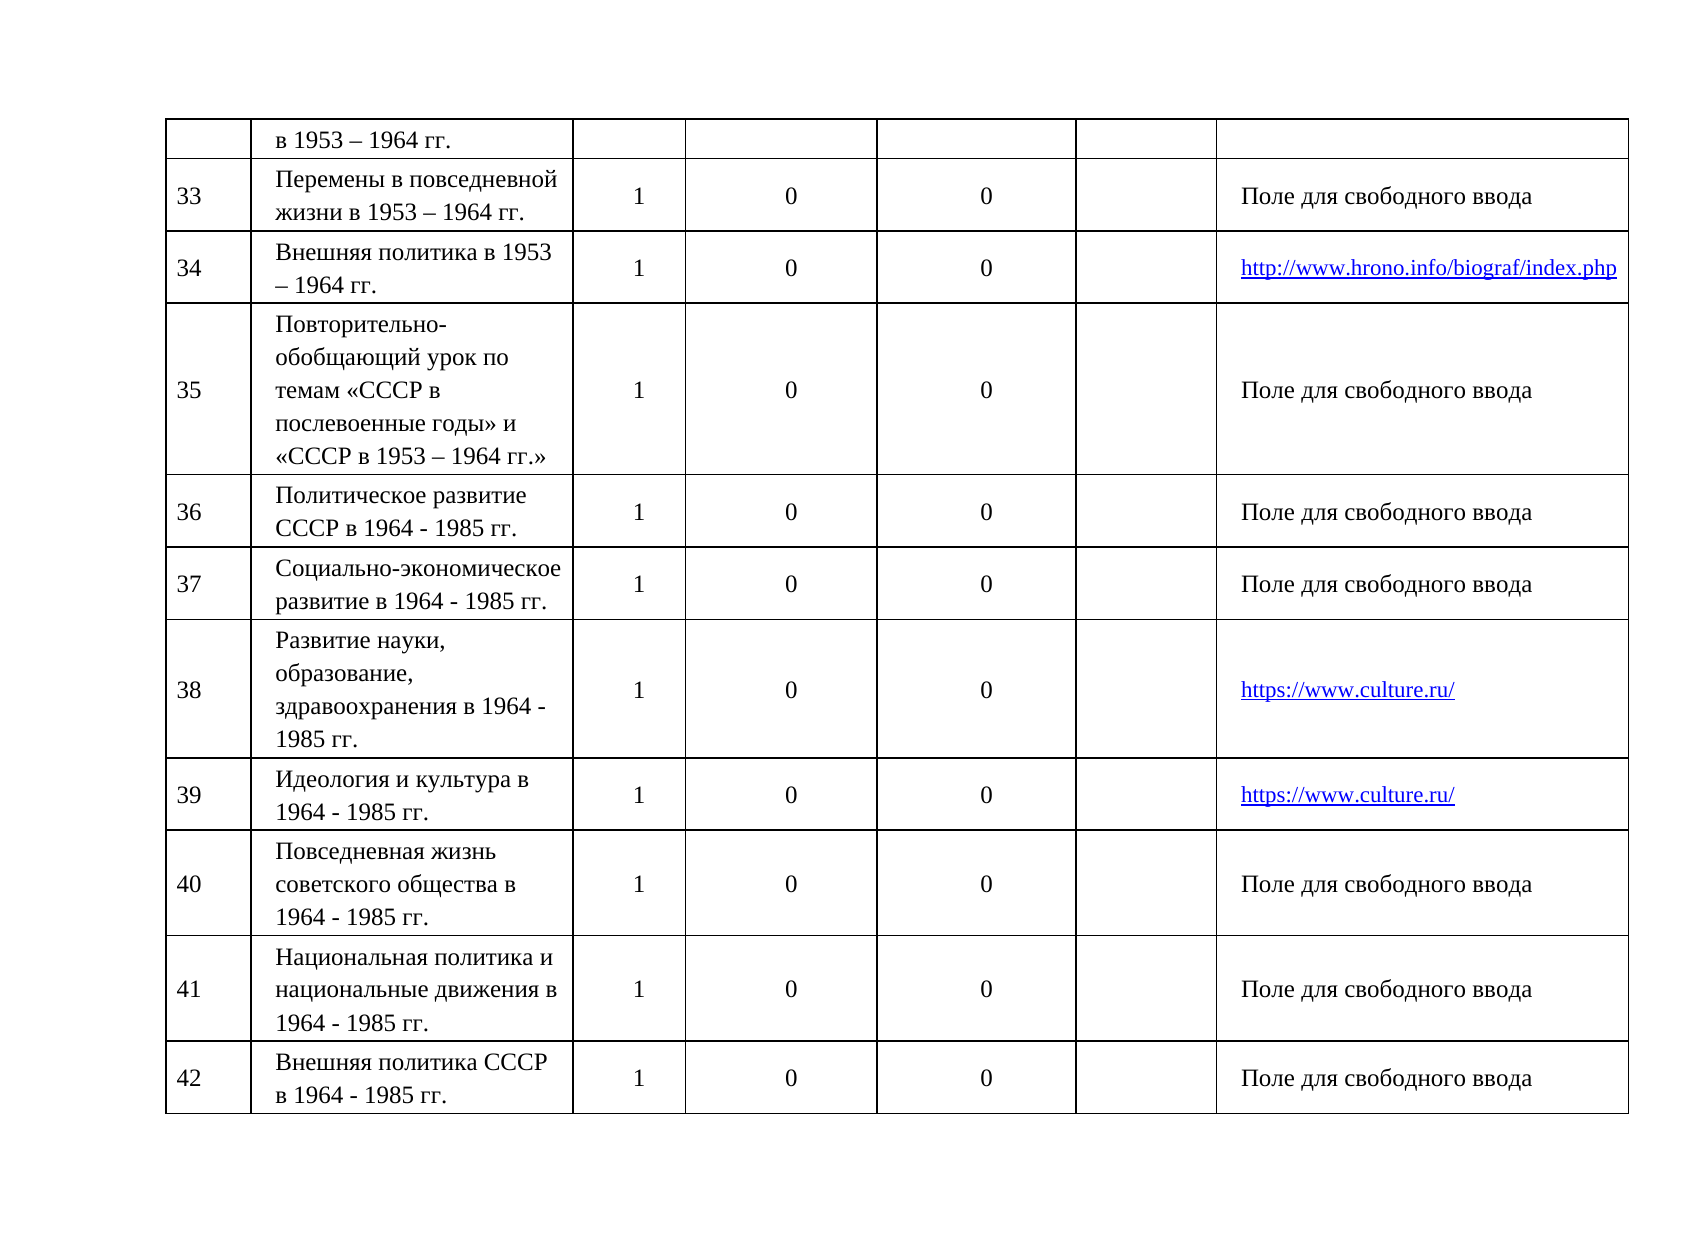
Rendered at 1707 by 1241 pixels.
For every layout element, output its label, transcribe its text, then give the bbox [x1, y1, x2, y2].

table_cell 0 [878, 475, 1075, 546]
table_cell 0 [878, 304, 1075, 474]
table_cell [1217, 120, 1628, 157]
table_cell 0 [686, 759, 876, 829]
table_cell Перемены в повседневной жизни в 1953 – 1964 гг. [252, 159, 572, 230]
table_cell 1 [574, 120, 685, 157]
table_cell 0 [686, 620, 876, 757]
table_cell 0 [878, 1042, 1075, 1113]
table_cell Политическое развитие СССР в 1964 - 1985 гг. [252, 475, 572, 546]
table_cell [252, 120, 572, 157]
table_cell 42 [167, 1042, 250, 1113]
table_cell https://www.culture.ru/ [1217, 620, 1628, 757]
table_cell 37 [167, 548, 250, 618]
table_cell 1 [574, 620, 685, 757]
table_cell Внешняя политика СССР в 1964 - 1985 гг. [252, 1042, 572, 1113]
table_cell Внешняя политика в 1953 – 1964 гг. [252, 232, 572, 302]
table_cell Поле для свободного ввода [1217, 159, 1628, 230]
table_cell Повторительно-обобщающий урок по темам «СССР в послевоенные годы» и «СССР в 1953 – 1964 гг.» [252, 304, 572, 474]
table_cell 1 [574, 936, 685, 1040]
table_cell 0 [878, 120, 1075, 157]
table_cell 0 [878, 936, 1075, 1040]
table_cell [1077, 831, 1216, 935]
table_cell Социально-экономическое развитие в 1964 - 1985 гг. [252, 548, 572, 618]
table_cell 36 [167, 475, 250, 546]
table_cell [1217, 1042, 1628, 1113]
table_cell 0 [686, 548, 876, 618]
table_cell 0 [686, 159, 876, 230]
table_cell 0 [878, 620, 1075, 757]
table_cell [1077, 475, 1216, 546]
table_cell Национальная политика и национальные движения в 1964 - 1985 гг. [252, 936, 572, 1040]
table_cell 0 [686, 232, 876, 302]
table_cell 33 [167, 159, 250, 230]
table_cell [1077, 159, 1216, 230]
table_cell https://www.culture.ru/ [1217, 759, 1628, 829]
table_cell [1077, 120, 1216, 157]
table_cell 1 [574, 304, 685, 474]
table_cell [1077, 232, 1216, 302]
table_cell 0 [878, 759, 1075, 829]
table_cell Поле для свободного ввода [1217, 548, 1628, 618]
table_cell 1 [574, 759, 685, 829]
table_cell 41 [167, 936, 250, 1040]
table_cell 0 [686, 304, 876, 474]
table_cell Поле для свободного ввода [1217, 304, 1628, 474]
table_cell Идеология и культура в 1964 - 1985 гг. [252, 759, 572, 829]
table_cell 35 [167, 304, 250, 474]
table_cell Поле для свободного ввода [1217, 831, 1628, 935]
table_cell 1 [574, 548, 685, 618]
table_cell 40 [167, 831, 250, 935]
table_cell 34 [167, 232, 250, 302]
table_cell 0 [686, 1042, 876, 1113]
table_cell 0 [686, 120, 876, 157]
table_cell [1077, 620, 1216, 757]
table_cell 1 [574, 232, 685, 302]
table_cell 0 [878, 831, 1075, 935]
table_cell Развитие науки, образование, здравоохранения в 1964 - 1985 гг. [252, 620, 572, 757]
table_cell [1077, 1042, 1216, 1113]
table_cell 0 [686, 475, 876, 546]
table_cell 0 [878, 548, 1075, 618]
table_cell 32 [167, 120, 250, 157]
table_cell [1077, 304, 1216, 474]
table_cell 39 [167, 759, 250, 829]
table_cell 0 [878, 232, 1075, 302]
table_cell 1 [574, 1042, 685, 1113]
table_cell http://www.hrono.info/biograf/index.php [1217, 232, 1628, 302]
table_cell Поле для свободного ввода [1217, 936, 1628, 1040]
table_cell 0 [686, 936, 876, 1040]
table_cell 1 [574, 159, 685, 230]
table_cell [1077, 759, 1216, 829]
table_cell Повседневная жизнь советского общества в 1964 - 1985 гг. [252, 831, 572, 935]
table_cell 0 [878, 159, 1075, 230]
table_cell [1077, 936, 1216, 1040]
table_cell [1077, 548, 1216, 618]
table_cell 1 [574, 475, 685, 546]
table_cell 0 [686, 831, 876, 935]
table_cell Поле для свободного ввода [1217, 475, 1628, 546]
table_cell 38 [167, 620, 250, 757]
table_cell 1 [574, 831, 685, 935]
